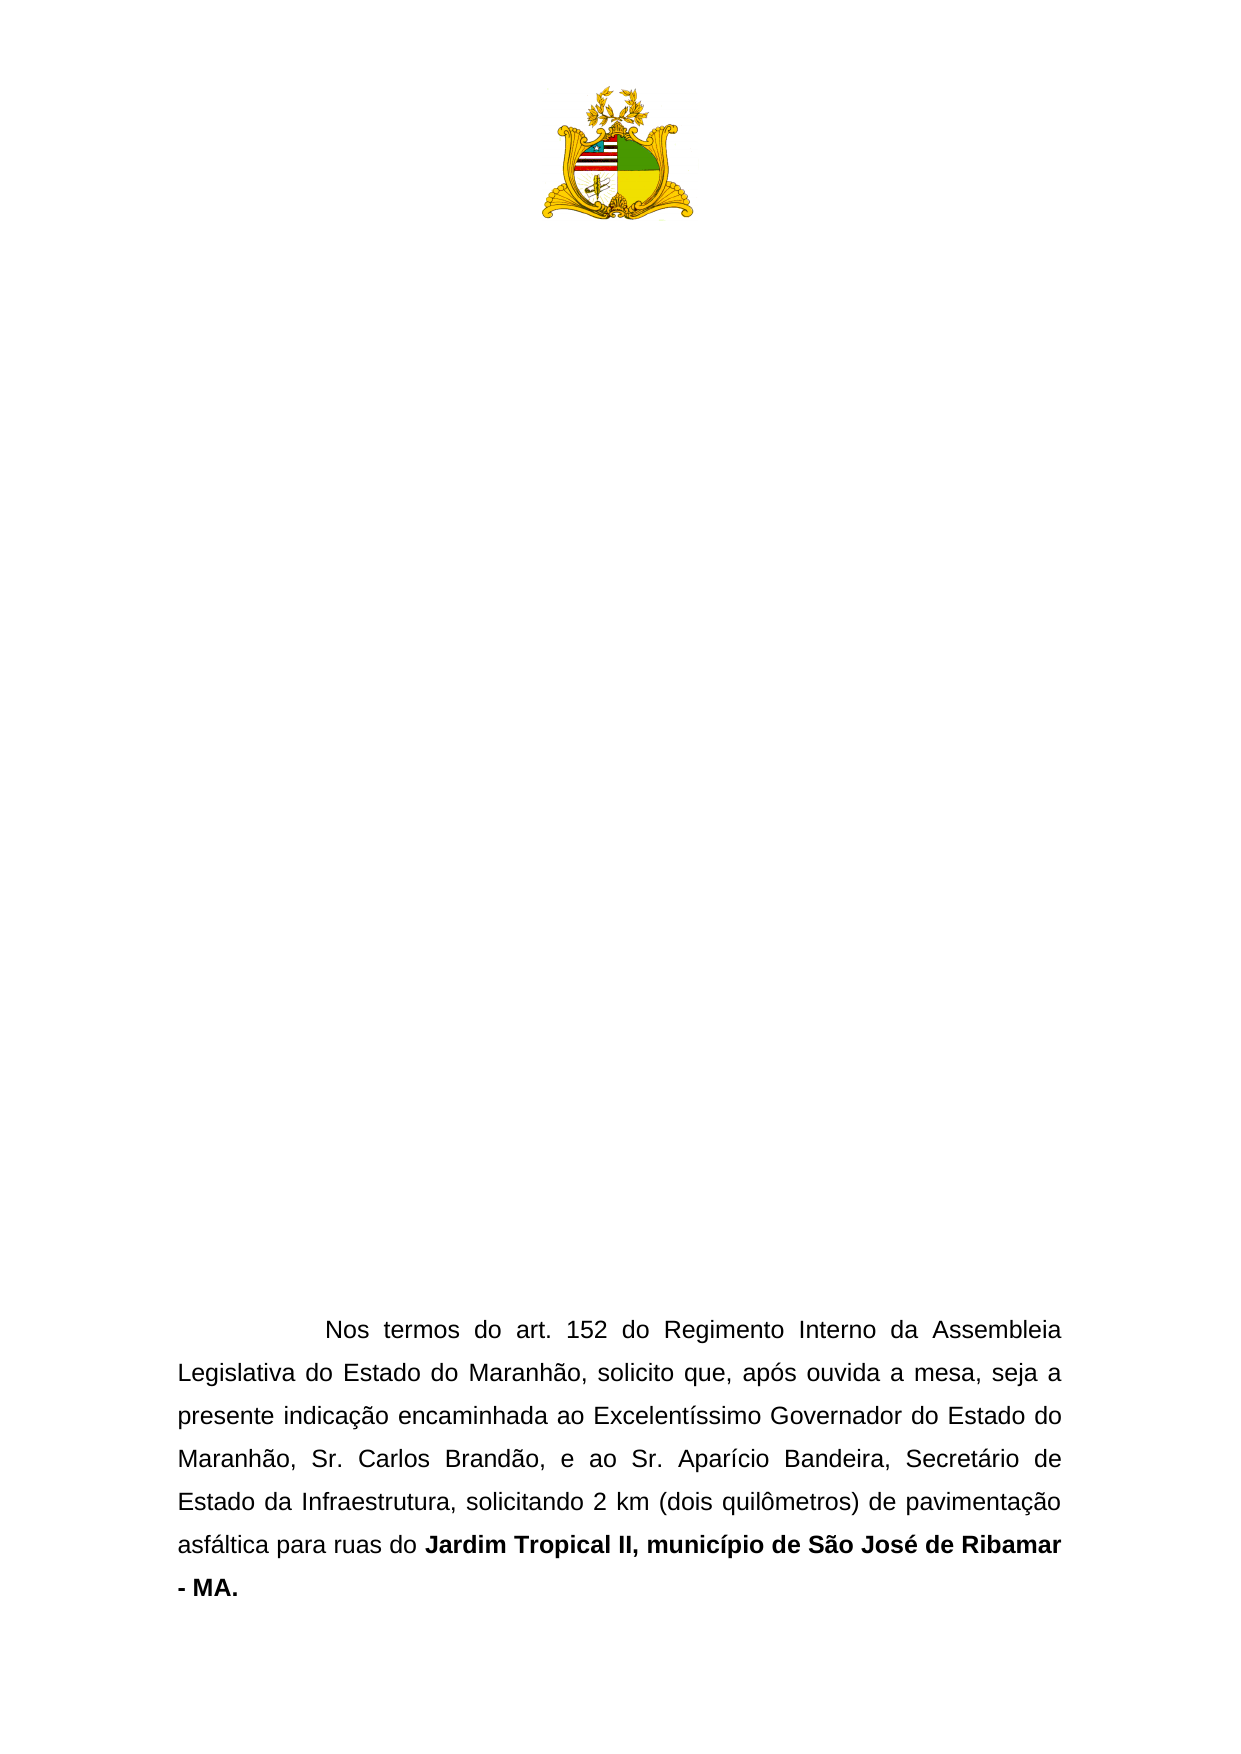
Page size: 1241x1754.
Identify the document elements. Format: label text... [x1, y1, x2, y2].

picture [542, 86, 699, 221]
text Nos termos do art. 152 do Regimento Interno da Assembleia Legislativa do Estado do Maranhão, solicito que, após ouvida a mesa, seja a presente indicação encaminhada ao Excelentíssimo Governador do Estado do Maranhão, Sr. Carlos Brandão, e ao Sr. Aparício Bandeira, Secretário de Estado da Infraestrutura, solicitando 2 km (dois quilômetros) de pavimentação asfáltica para ruas do Jardim Tropical II, município de São José de Ribamar - MA. [177, 1314, 1063, 1602]
